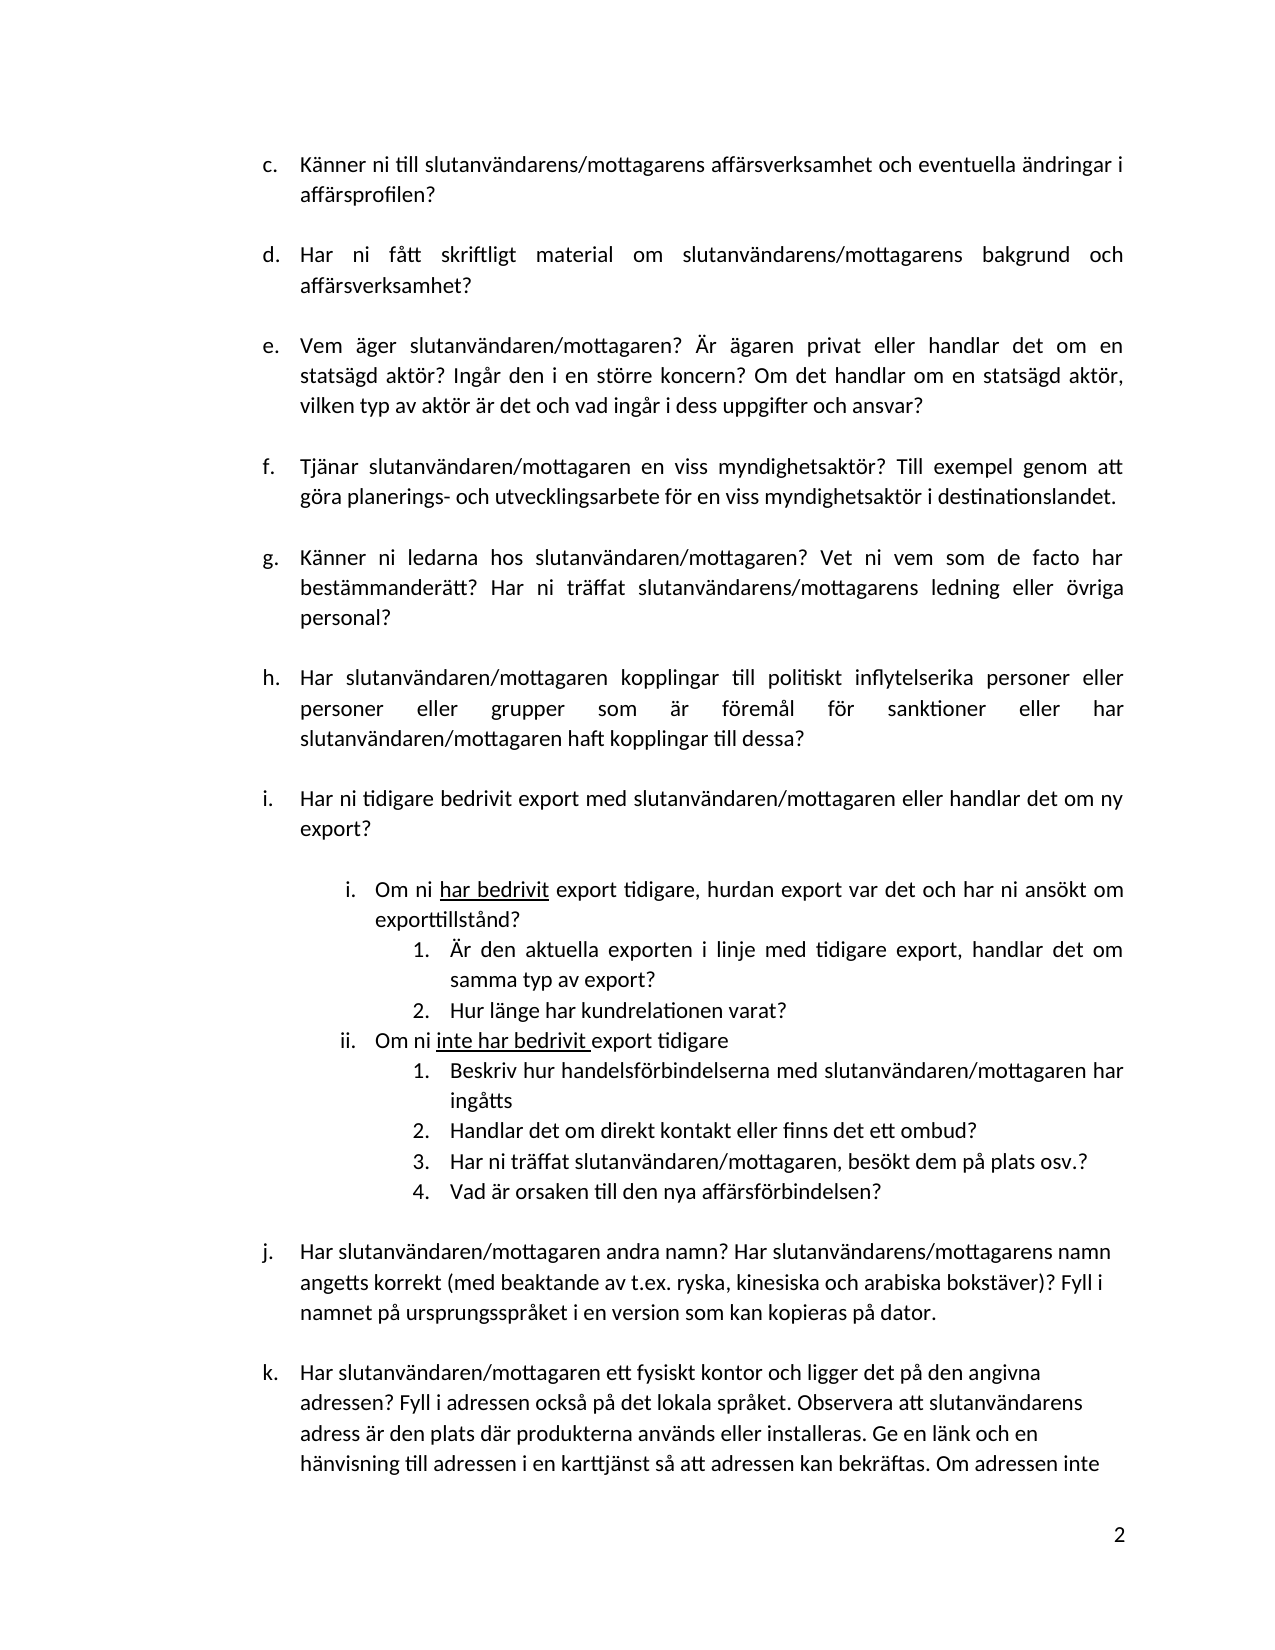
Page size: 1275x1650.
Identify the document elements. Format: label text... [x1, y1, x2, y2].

list Känner ni till slutanvändarens/mottagarens affärsverksamhet och eventuella ändringar i affärsprofilen? [262, 150, 1125, 208]
list Om ni har bedrivit export tidigare, hurdan export var det och har ni ansökt om exporttillstånd? [356, 875, 1125, 933]
list Känner ni ledarna hos slutanvändaren/mottagaren? Vet ni vem som de facto har bestämmanderätt? Har ni träffat slutanvändarens/mottagarens ledning eller övriga personal? [262, 543, 1125, 631]
list Vad är orsaken till den nya affärsförbindelsen? [412, 1177, 1125, 1205]
list Om ni inte har bedrivit export tidigare [356, 1026, 1125, 1054]
list Har slutanvändaren/mottagaren kopplingar till politiskt inflytelserika personer eller personer eller grupper som är föremål för sanktioner eller har slutanvändaren/mottagaren haft kopplingar till dessa? [262, 663, 1125, 752]
list Handlar det om direkt kontakt eller finns det ett ombud? [412, 1117, 1125, 1145]
list Är den aktuella exporten i linje med tidigare export, handlar det om samma typ av export? [412, 935, 1125, 994]
list Har ni tidigare bedrivit export med slutanvändaren/mottagaren eller handlar det om ny export? [262, 784, 1125, 843]
list Tjänar slutanvändaren/mottagaren en viss myndighetsaktör? Till exempel genom att göra planerings- och utvecklingsarbete för en viss myndighetsaktör i destinationslandet. [262, 452, 1125, 510]
list Beskriv hur handelsförbindelserna med slutanvändaren/mottagaren har ingåtts [412, 1056, 1125, 1114]
list Har ni träffat slutanvändaren/mottagaren, besökt dem på plats osv.? [412, 1147, 1125, 1175]
list Har slutanvändaren/mottagaren andra namn? Har slutanvändarens/mottagarens namn angetts korrekt (med beaktande av t.ex. ryska, kinesiska och arabiska bokstäver)? Fyll i namnet på ursprungsspråket i en version som kan kopieras på dator. [262, 1237, 1125, 1326]
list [262, 1358, 1125, 1477]
list Hur länge har kundrelationen varat? [412, 996, 1125, 1024]
list Har ni fått skriftligt material om slutanvändarens/mottagarens bakgrund och affärsverksamhet? [262, 241, 1125, 299]
list Vem äger slutanvändaren/mottagaren? Är ägaren privat eller handlar det om en statsägd aktör? Ingår den i en större koncern? Om det handlar om en statsägd aktör, vilken typ av aktör är det och vad ingår i dess uppgifter och ansvar? [262, 331, 1125, 420]
